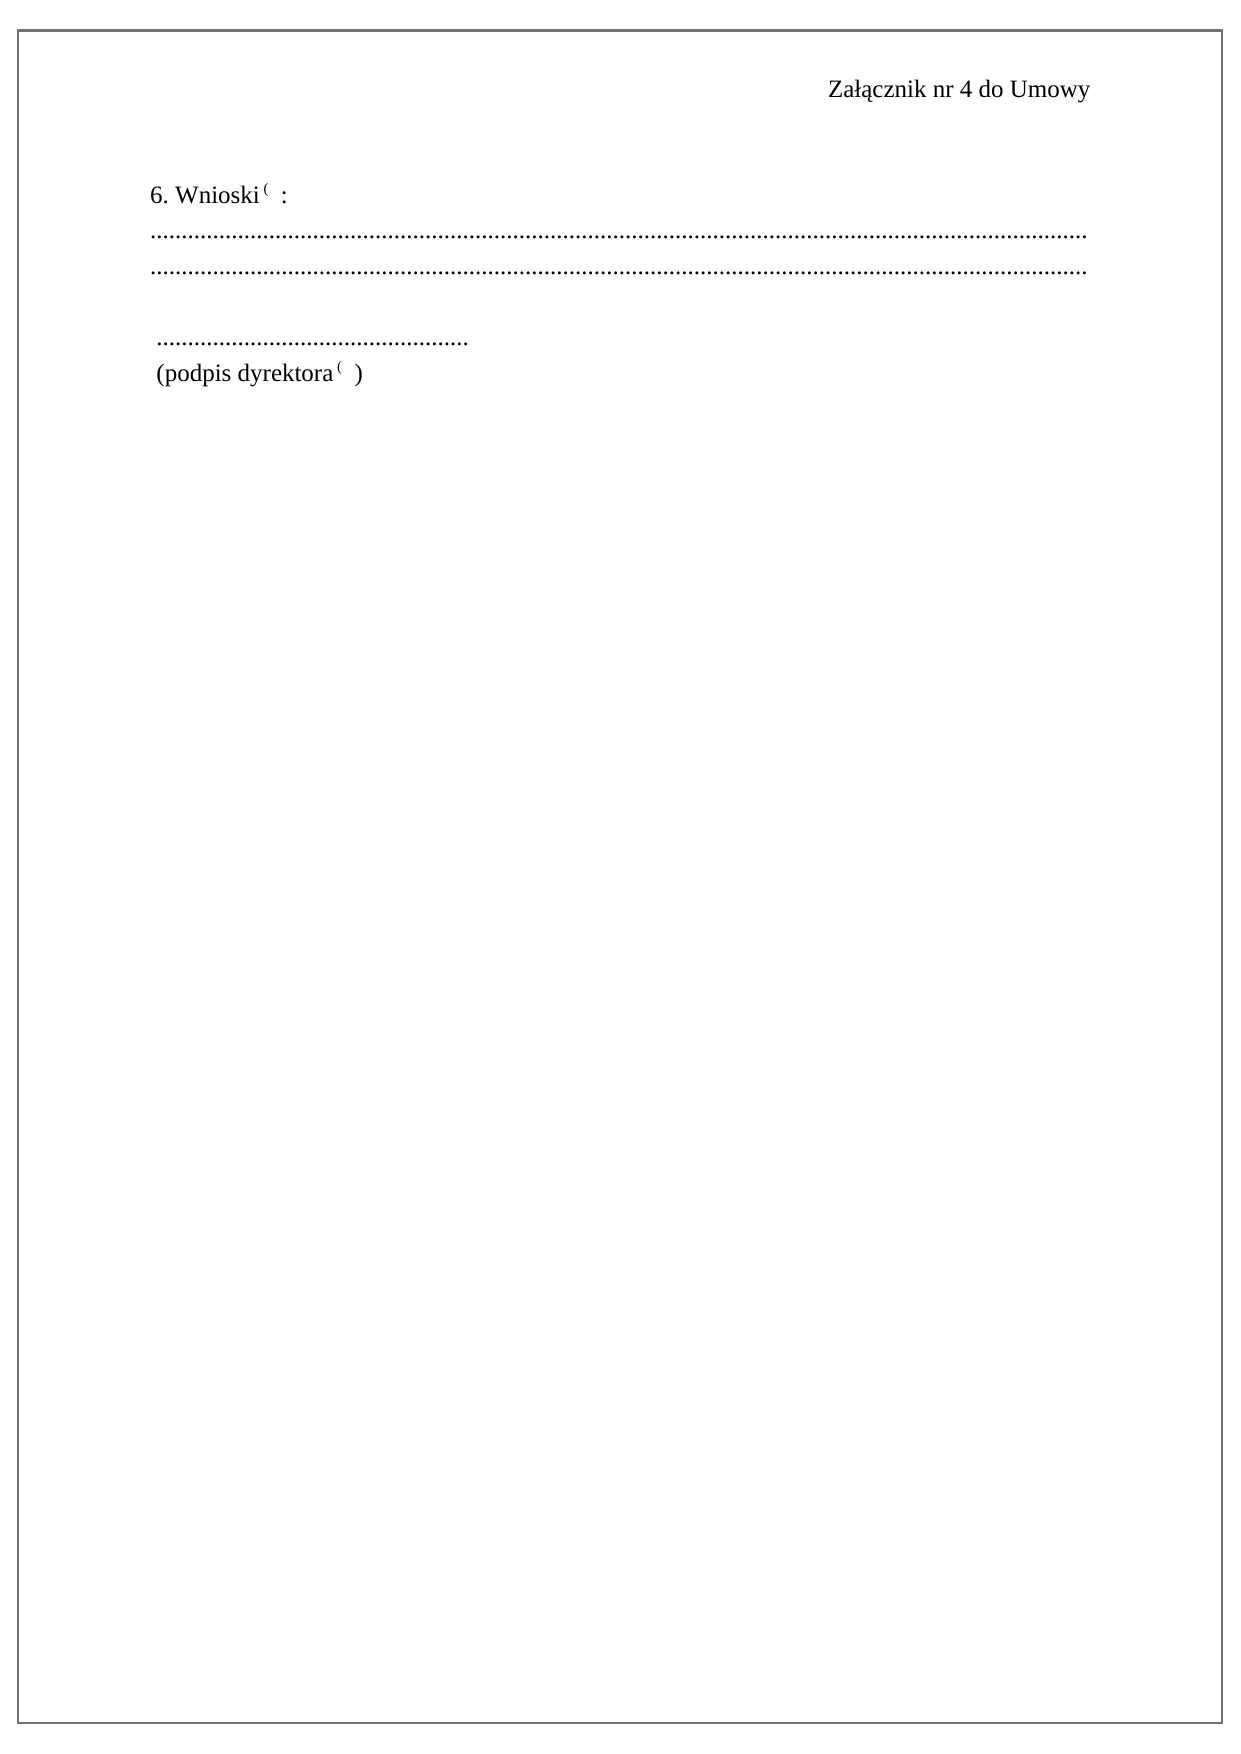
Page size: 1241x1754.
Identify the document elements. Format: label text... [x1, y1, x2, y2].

text 6. Wnioski ( : [150, 180, 1090, 209]
text (podpis dyrektora ( ) [150, 358, 1090, 387]
text .................................................. [150, 322, 1090, 351]
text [150, 216, 1090, 244]
